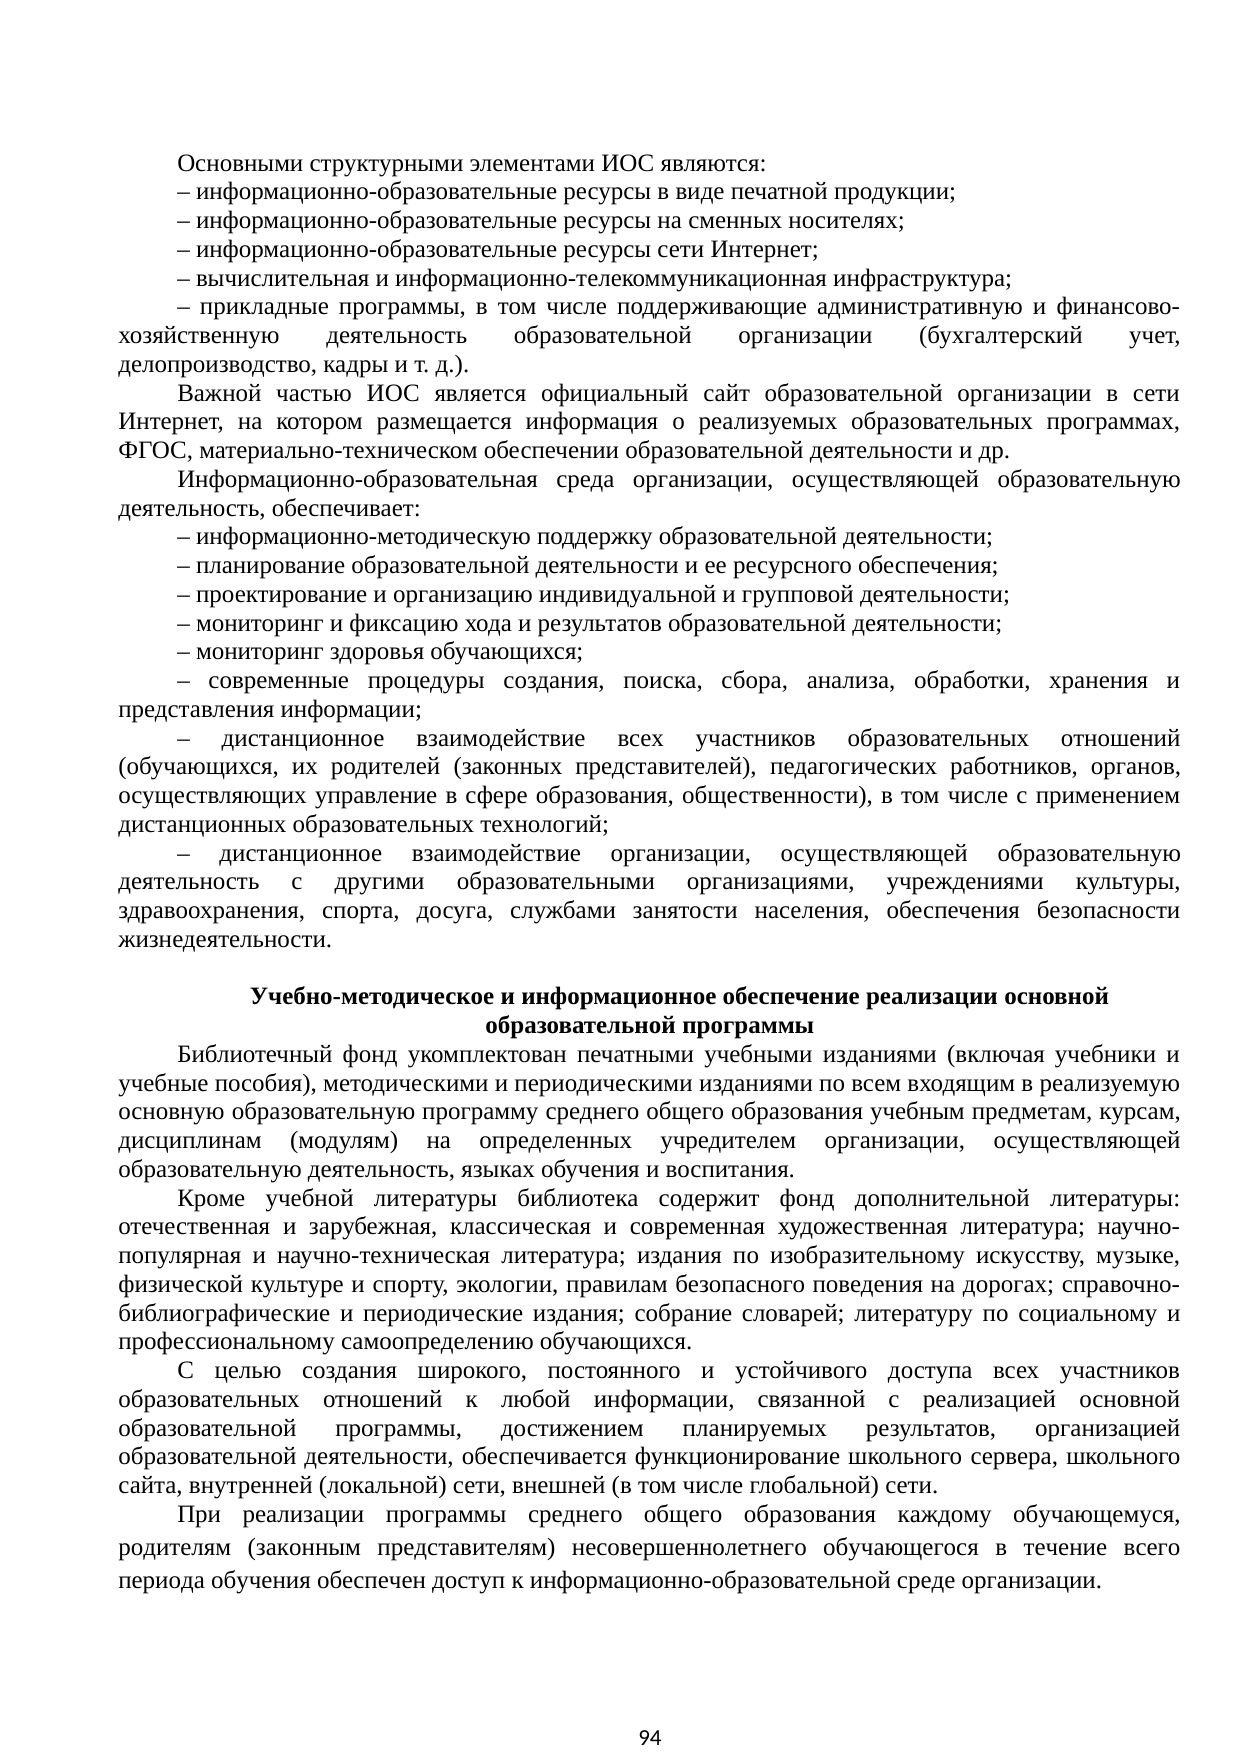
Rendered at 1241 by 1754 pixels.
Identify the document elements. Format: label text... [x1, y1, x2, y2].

text – вычислительная и информационно-телекоммуникационная инфраструктура; [118, 263, 1181, 291]
text – проектирование и организацию индивидуальной и групповой деятельности; [118, 579, 1181, 608]
text – мониторинг и фиксацию хода и результатов образовательной деятельности; [118, 608, 1181, 636]
text – информационно-образовательные ресурсы на сменных носителях; [118, 205, 1181, 234]
text – прикладные программы, в том числе поддерживающие административную и финансово-хозяйственную деятельность образовательной организации (бухгалтерский учет, делопроизводство, кадры и т. д.). [118, 291, 1181, 378]
text Информационно-образовательная среда организации, осуществляющей образовательную деятельность, обеспечивает: [118, 464, 1181, 521]
text – информационно-методическую поддержку образовательной деятельности; [118, 521, 1181, 550]
text Основными структурными элементами ИОС являются: [118, 148, 1181, 176]
text Учебно-методическое и информационное обеспечение реализации основной образовательной программы [118, 981, 1181, 1039]
text – дистанционное взаимодействие организации, осуществляющей образовательную деятельность с другими образовательными организациями, учреждениями культуры, здравоохранения, спорта, досуга, службами занятости населения, обеспечения безопасности жизнедеятельности. [118, 838, 1181, 953]
text – планирование образовательной деятельности и ее ресурсного обеспечения; [118, 550, 1181, 579]
text Кроме учебной литературы библиотека содержит фонд дополнительной литературы: отечественная и зарубежная, классическая и современная художественная литература; научно-популярная и научно-техническая литература; издания по изобразительному искусству, музыке, физической культуре и спорту, экологии, правилам безопасного поведения на дорогах; справочно-библиографические и периодические издания; собрание словарей; литературу по социальному и профессиональному самоопределению обучающихся. [118, 1183, 1181, 1355]
text – информационно-образовательные ресурсы в виде печатной продукции; [118, 176, 1181, 205]
text – информационно-образовательные ресурсы сети Интернет; [118, 234, 1181, 263]
text – современные процедуры создания, поиска, сбора, анализа, обработки, хранения и представления информации; [118, 665, 1181, 723]
text – мониторинг здоровья обучающихся; [118, 636, 1181, 665]
text – дистанционное взаимодействие всех участников образовательных отношений (обучающихся, их родителей (законных представителей), педагогических работников, органов, осуществляющих управление в сфере образования, общественности), в том числе с применением дистанционных образовательных технологий; [118, 723, 1181, 838]
text Библиотечный фонд укомплектован печатными учебными изданиями (включая учебники и учебные пособия), методическими и периодическими изданиями по всем входящим в реализуемую основную образовательную программу среднего общего образования учебным предметам, курсам, дисциплинам (модулям) на определенных учредителем организации, осуществляющей образовательную деятельность, языках обучения и воспитания. [118, 1039, 1181, 1183]
text Важной частью ИОС является официальный сайт образовательной организации в сети Интернет, на котором размещается информация о реализуемых образовательных программах, ФГОС, материально-техническом обеспечении образовательной деятельности и др. [118, 378, 1181, 464]
text При реализации программы среднего общего образования каждому обучающемуся, родителям (законным представителям) несовершеннолетнего обучающегося в течение всего периода обучения обеспечен доступ к информационно-образовательной среде организации. [118, 1499, 1181, 1594]
text С целью создания широкого, постоянного и устойчивого доступа всех участников образовательных отношений к любой информации, связанной с реализацией основной образовательной программы, достижением планируемых результатов, организацией образовательной деятельности, обеспечивается функционирование школьного сервера, школьного сайта, внутренней (локальной) сети, внешней (в том числе глобальной) сети. [118, 1355, 1181, 1499]
